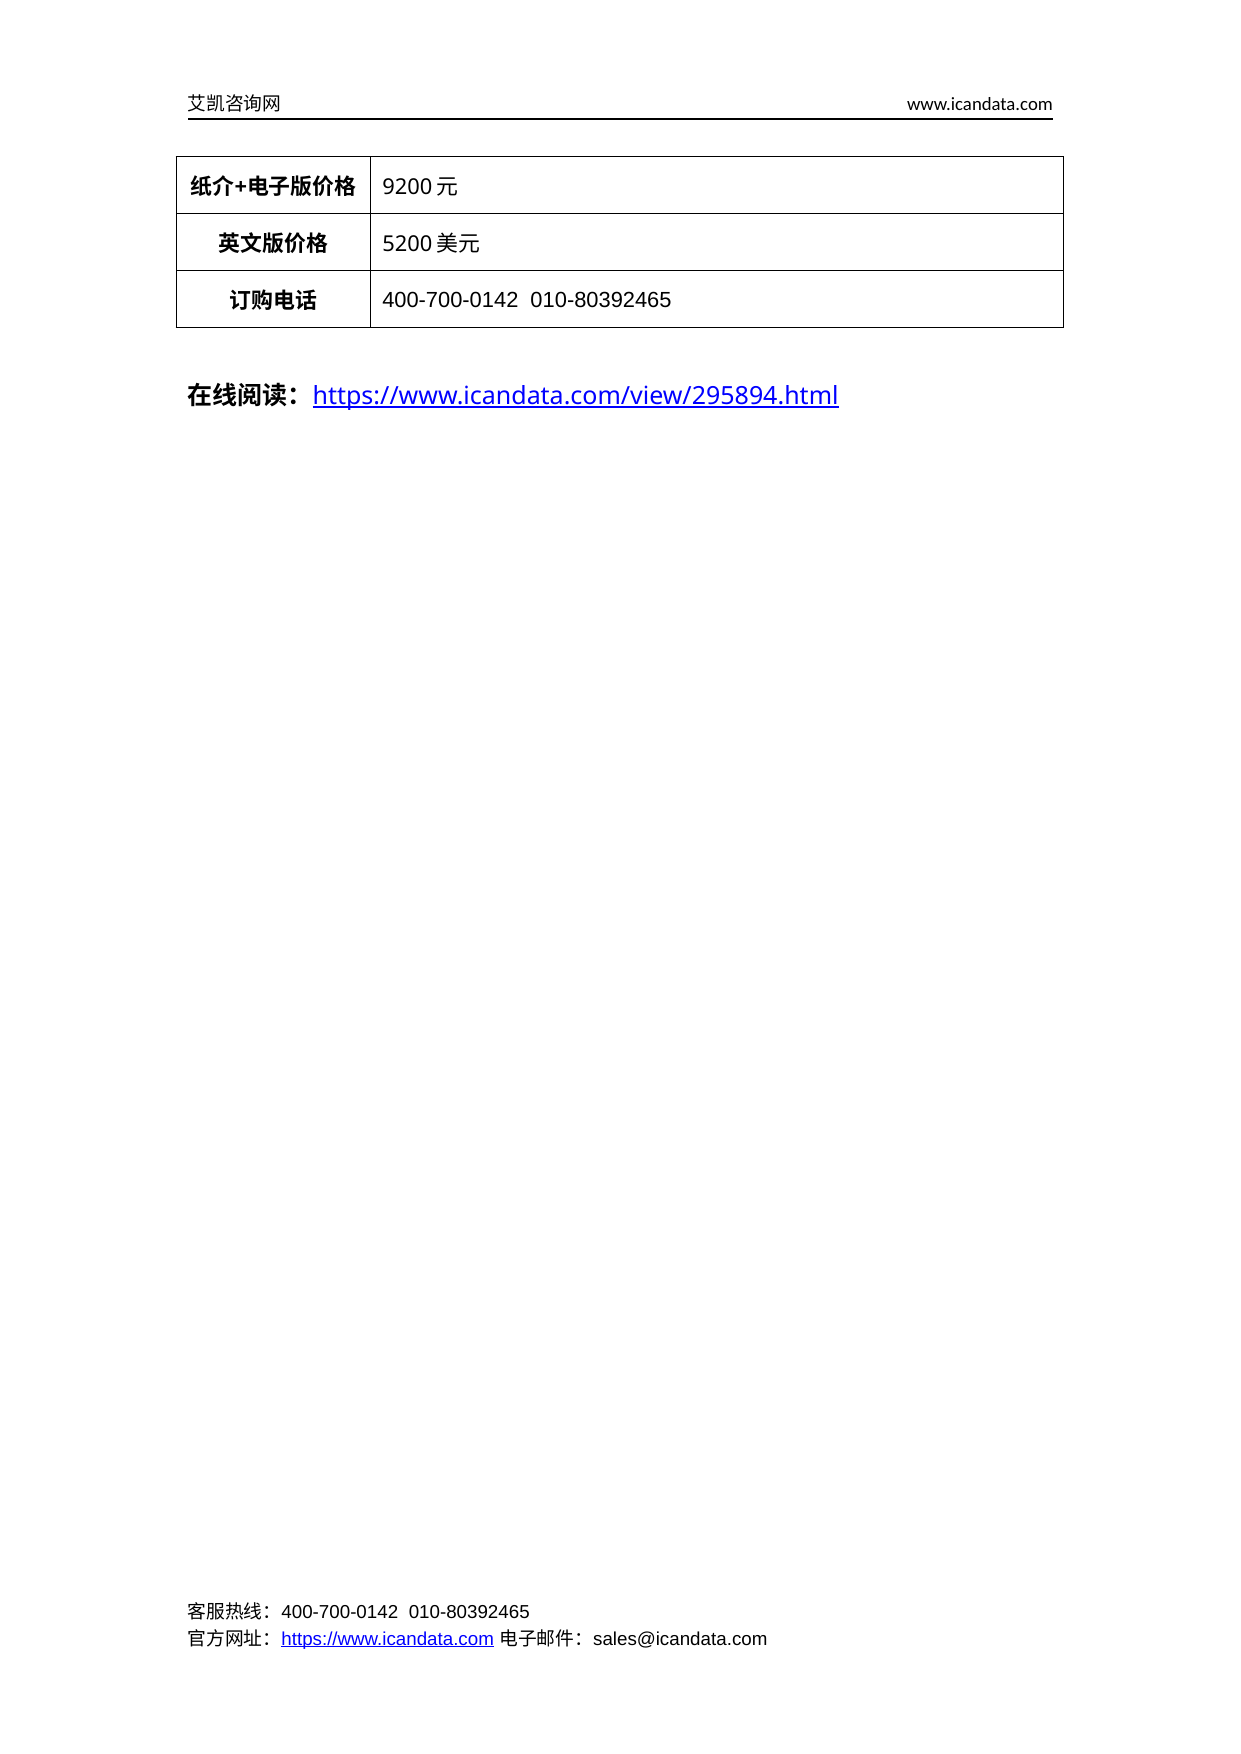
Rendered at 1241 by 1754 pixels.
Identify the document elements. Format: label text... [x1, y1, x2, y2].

table_cell 5200美元 [371, 214, 1063, 270]
table_cell 英文版价格 [177, 214, 370, 270]
table_cell 9200元 [371, 157, 1063, 213]
table_cell 订购电话 [177, 271, 370, 327]
table_cell 纸介+电子版价格 [177, 157, 370, 213]
text 在线阅读：https://www.icandata.com/view/295894.html [187, 361, 1053, 426]
table_cell 400-700-0142 010-80392465 [371, 271, 1063, 327]
